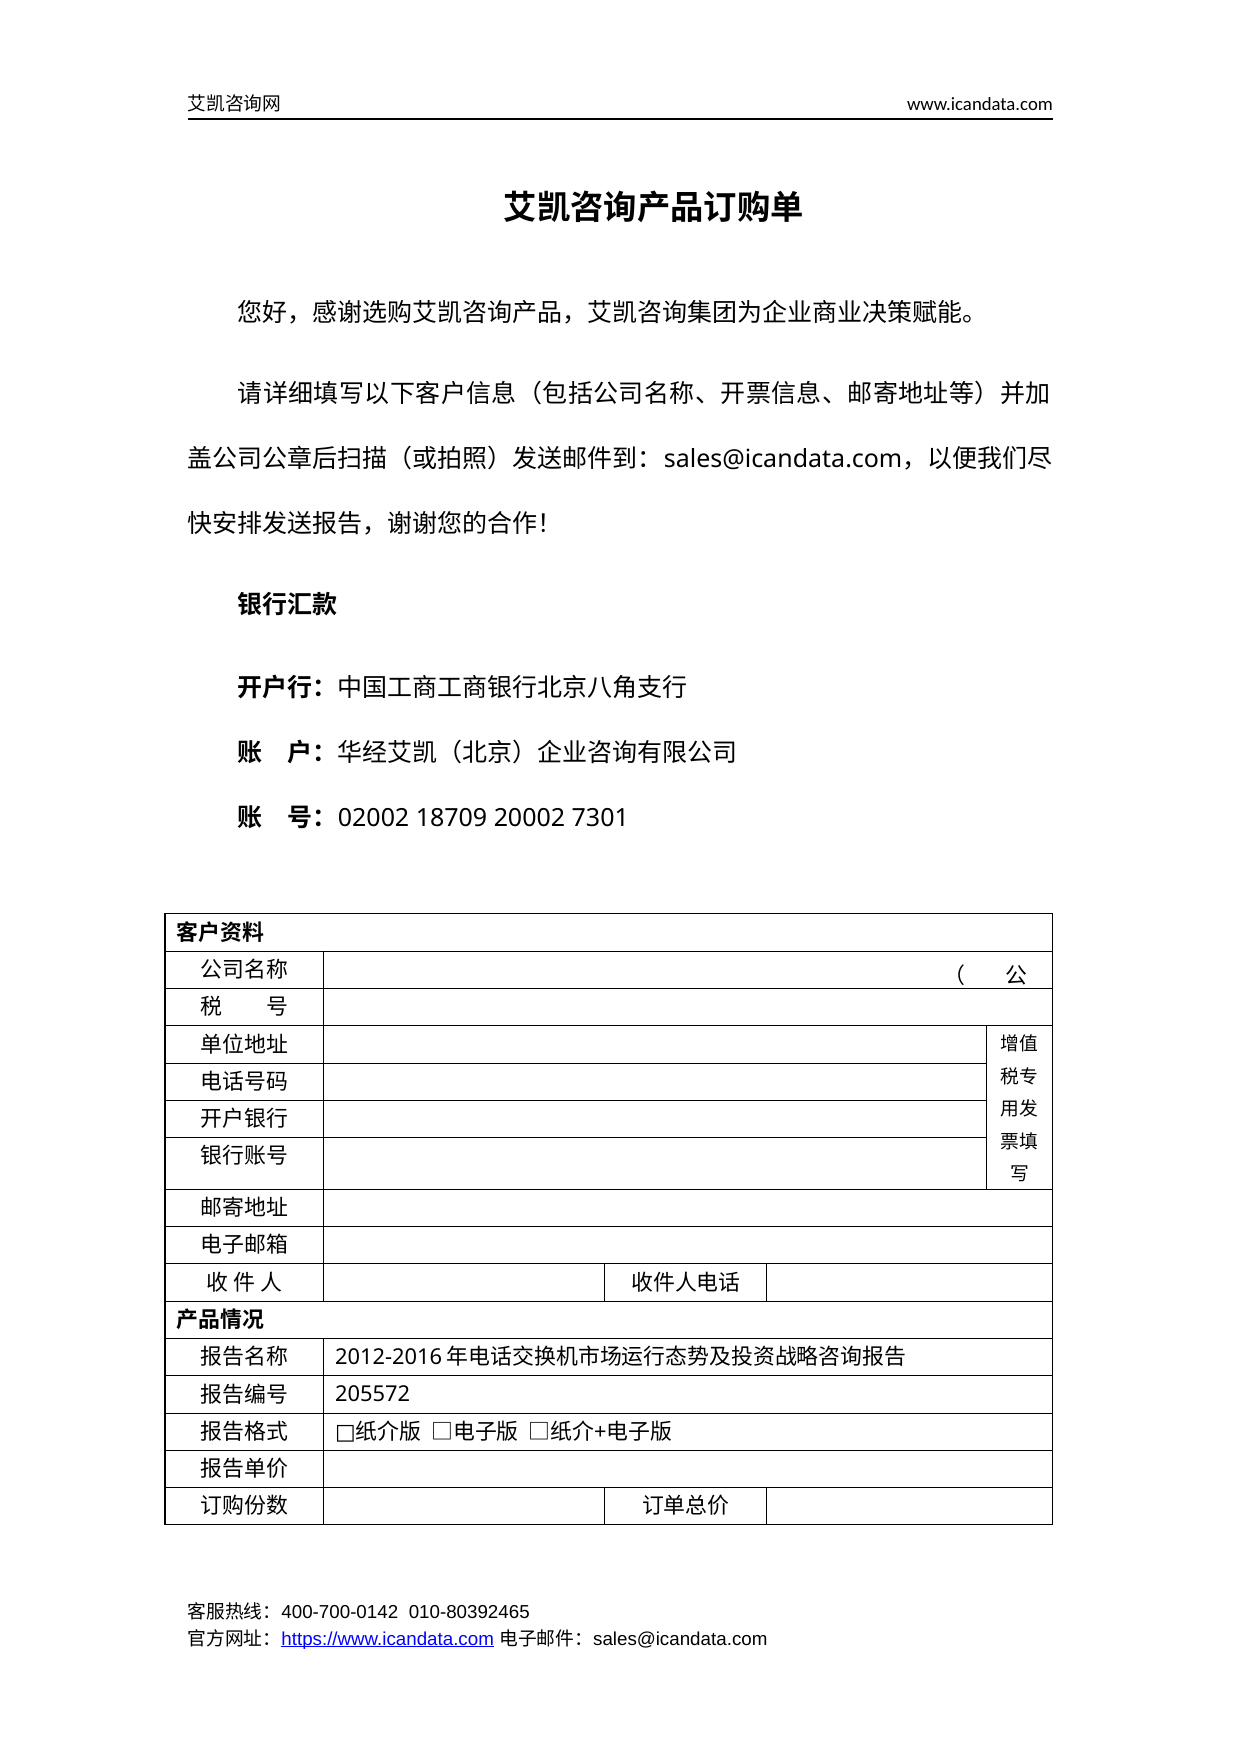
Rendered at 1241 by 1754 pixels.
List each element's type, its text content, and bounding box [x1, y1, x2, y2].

table_cell 收 件 人 [166, 1264, 323, 1301]
table_cell 报告名称 [166, 1339, 323, 1375]
table_cell [324, 1138, 986, 1189]
table_cell 电话号码 [166, 1064, 323, 1100]
table_cell 开户银行 [166, 1101, 323, 1137]
table_cell □纸介版 □电子版 □纸介+电子版 [324, 1414, 1052, 1450]
text 银行汇款 [187, 570, 1053, 635]
table_cell [324, 1227, 1052, 1263]
table_cell [324, 1190, 1052, 1226]
text 账 户：华经艾凯（北京）企业咨询有限公司 [187, 718, 1053, 783]
text 请详细填写以下客户信息（包括公司名称、开票信息、邮寄地址等）并加盖公司公章后扫描（或拍照）发送邮件到：sales@icandata.com，以便我们尽快安排发送报告，谢谢您的合作！ [187, 359, 1053, 554]
table_cell 邮寄地址 [166, 1190, 323, 1226]
text 您好，感谢选购艾凯咨询产品，艾凯咨询集团为企业商业决策赋能。 [187, 278, 1053, 343]
text 开户行：中国工商工商银行北京八角支行 [187, 653, 1053, 718]
table_cell [324, 1264, 604, 1301]
table_cell 2012-2016年电话交换机市场运行态势及投资战略咨询报告 [324, 1339, 1052, 1375]
table_cell [767, 1264, 1052, 1301]
table_cell 收件人电话 [605, 1264, 766, 1301]
table_cell [324, 952, 1052, 988]
table_cell 产品情况 [166, 1302, 1052, 1338]
table_cell 订购份数 [166, 1488, 323, 1524]
table_cell 公司名称 [166, 952, 323, 988]
table_cell 电子邮箱 [166, 1227, 323, 1263]
text 账 号：02002 18709 20002 7301 [187, 783, 1053, 848]
table_cell 报告单价 [166, 1451, 323, 1487]
table_cell [324, 1064, 986, 1100]
table_cell 205572 [324, 1376, 1052, 1412]
table_cell [324, 1026, 986, 1062]
table_cell [324, 989, 1052, 1025]
table_cell 单位地址 [166, 1026, 323, 1062]
table_cell 银行账号 [166, 1138, 323, 1189]
table_header 客户资料 [166, 914, 1052, 951]
table_cell 增值税专用发票填写 [987, 1026, 1052, 1189]
table_cell [767, 1488, 1052, 1524]
table_cell [324, 1488, 604, 1524]
table_cell [324, 1451, 1052, 1487]
table_cell 税 号 [166, 989, 323, 1025]
table_cell 报告编号 [166, 1376, 323, 1412]
table_cell [324, 1101, 986, 1137]
table_cell 报告格式 [166, 1414, 323, 1450]
text 艾凯咨询产品订购单 [187, 172, 1053, 237]
table_cell 订单总价 [605, 1488, 766, 1524]
